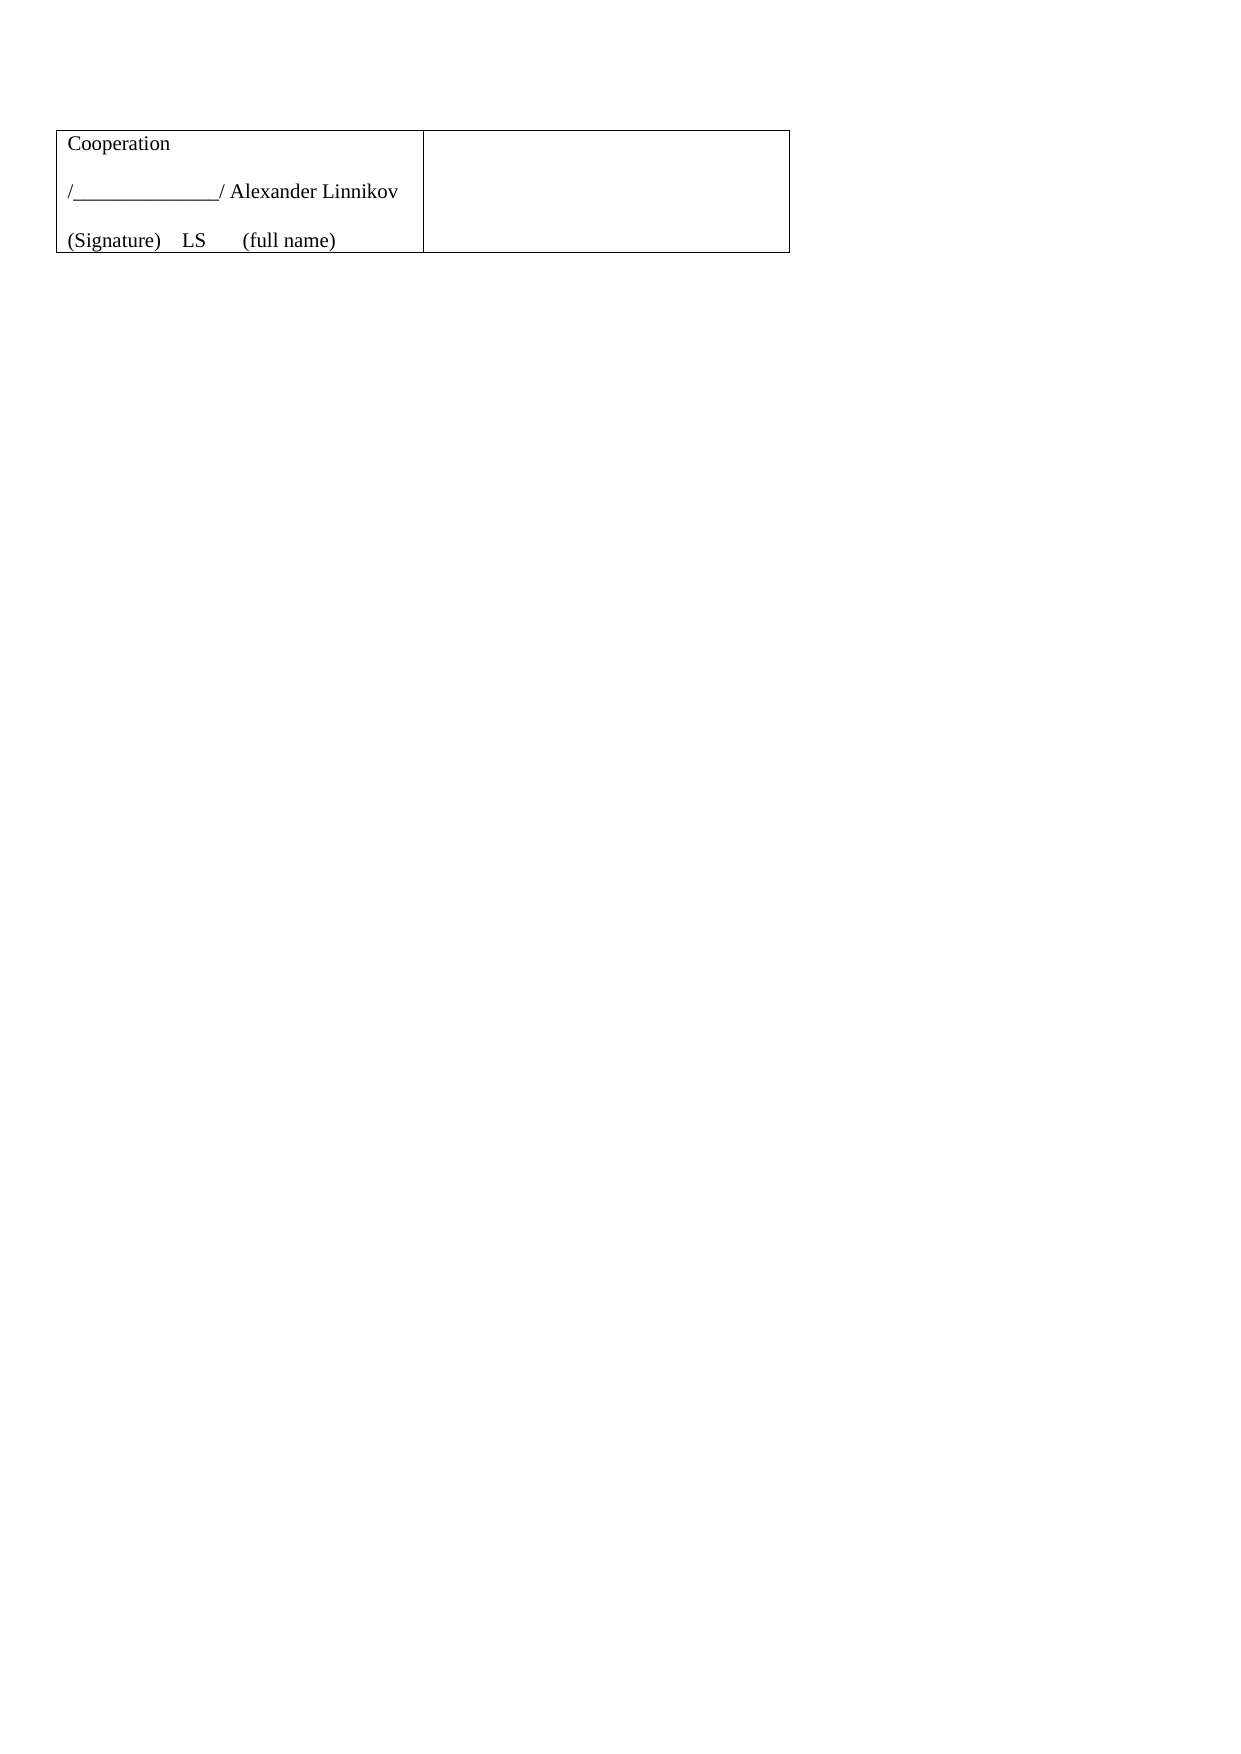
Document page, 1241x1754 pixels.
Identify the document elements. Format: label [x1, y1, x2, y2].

table_cell [424, 131, 789, 252]
table_cell [57, 131, 423, 252]
